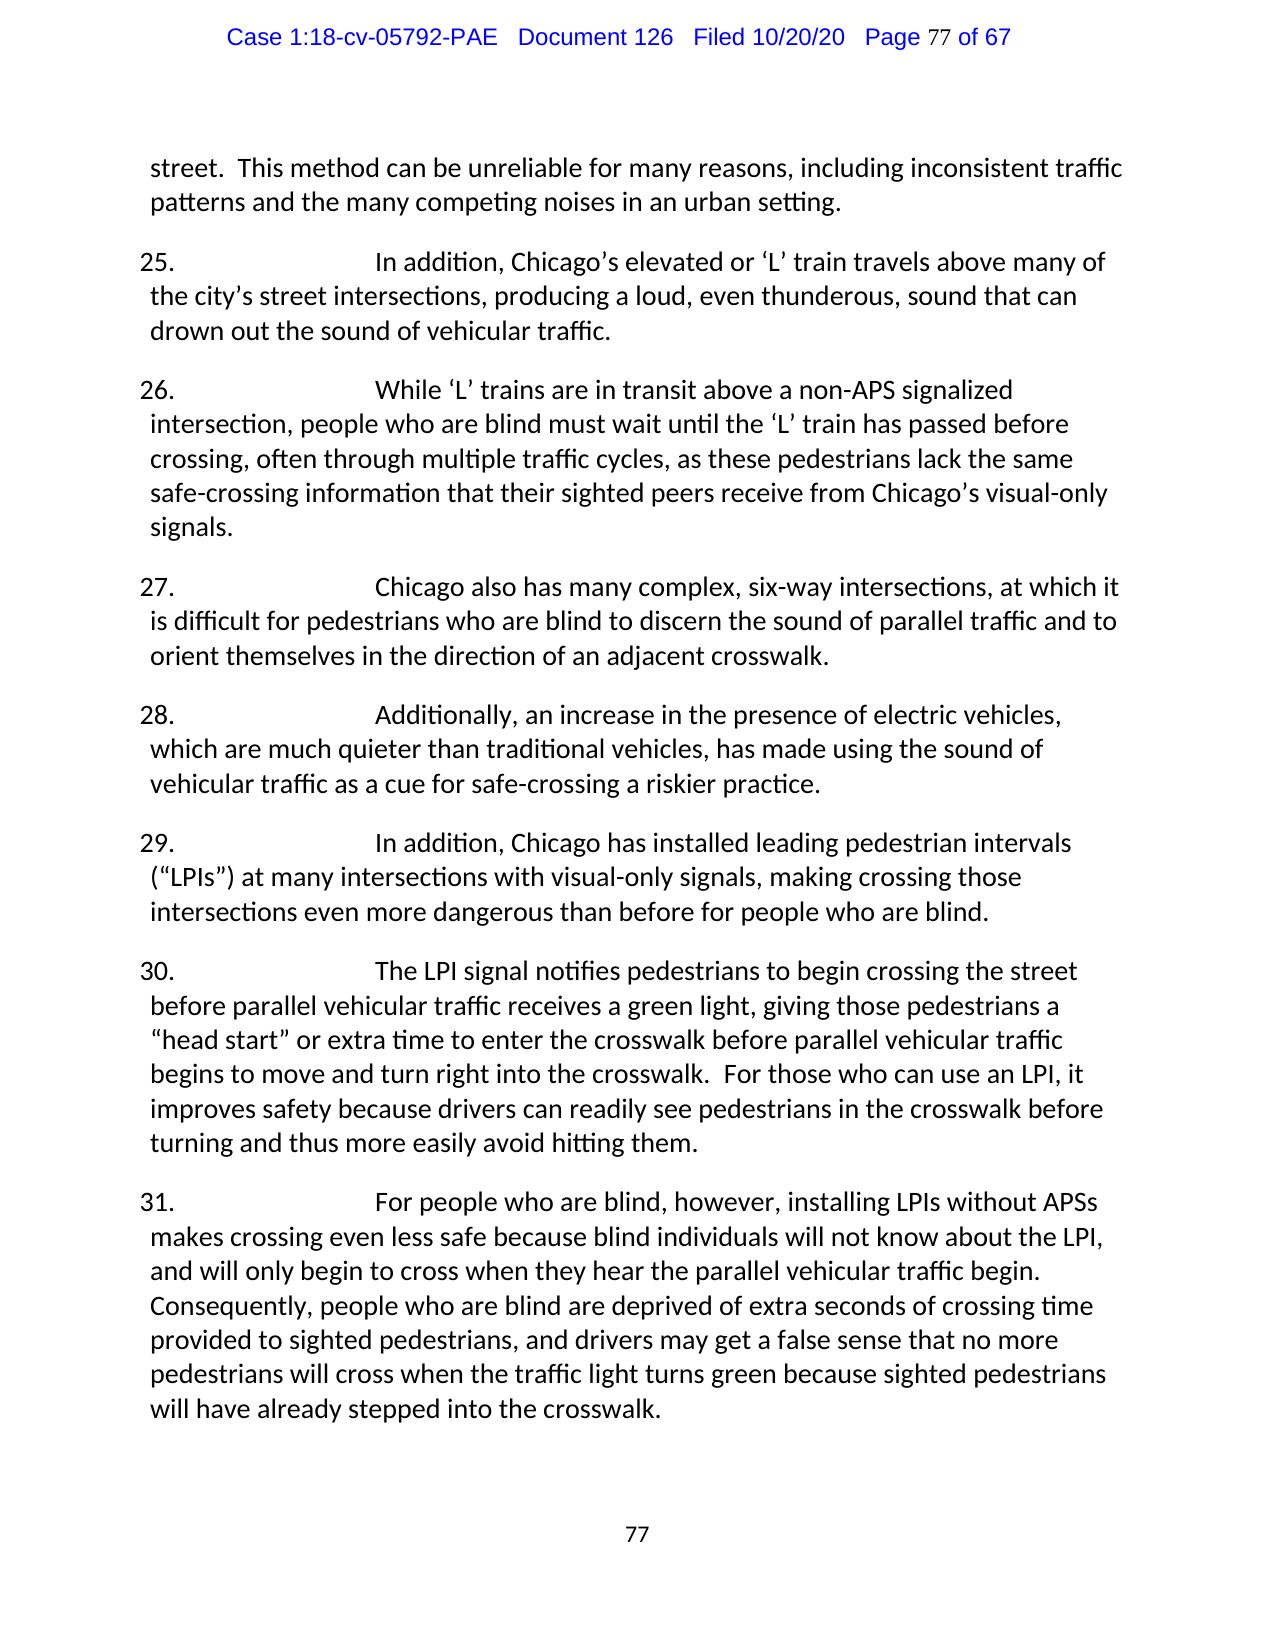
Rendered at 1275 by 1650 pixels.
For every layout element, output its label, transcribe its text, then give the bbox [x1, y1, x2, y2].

list In addition, Chicago’s elevated or ‘L’ train travels above many of the city’s street intersections, producing a loud, even thunderous, sound that can drown out the sound of vehicular traffic. [150, 244, 1125, 347]
list For people who are blind, however, installing LPIs without APSs makes crossing even less safe because blind individuals will not know about the LPI, and will only begin to cross when they hear the parallel vehicular traffic begin. Consequently, people who are blind are deprived of extra seconds of crossing time provided to sighted pedestrians, and drivers may get a false sense that no more pedestrians will cross when the traffic light turns green because sighted pedestrians will have already stepped into the crosswalk. [150, 1184, 1125, 1425]
list While ‘L’ trains are in transit above a non-APS signalized intersection, people who are blind must wait until the ‘L’ train has passed before crossing, often through multiple traffic cycles, as these pedestrians lack the same safe-crossing information that their sighted peers receive from Chicago’s visual-only signals. [150, 372, 1125, 544]
list The LPI signal notifies pedestrians to begin crossing the street before parallel vehicular traffic receives a green light, giving those pedestrians a “head start” or extra time to enter the crosswalk before parallel vehicular traffic begins to move and turn right into the crosswalk. For those who can use an LPI, it improves safety because drivers can readily see pedestrians in the crosswalk before turning and thus more easily avoid hitting them. [150, 953, 1125, 1159]
list In addition, Chicago has installed leading pedestrian intervals (“LPIs”) at many intersections with visual-only signals, making crossing those intersections even more dangerous than before for people who are blind. [150, 825, 1125, 928]
list Additionally, an increase in the presence of electric vehicles, which are much quieter than traditional vehicles, has made using the sound of vehicular traffic as a cue for safe-crossing a riskier practice. [150, 697, 1125, 800]
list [150, 150, 1125, 219]
list Chicago also has many complex, six-way intersections, at which it is difficult for pedestrians who are blind to discern the sound of parallel traffic and to orient themselves in the direction of an adjacent crosswalk. [150, 569, 1125, 672]
